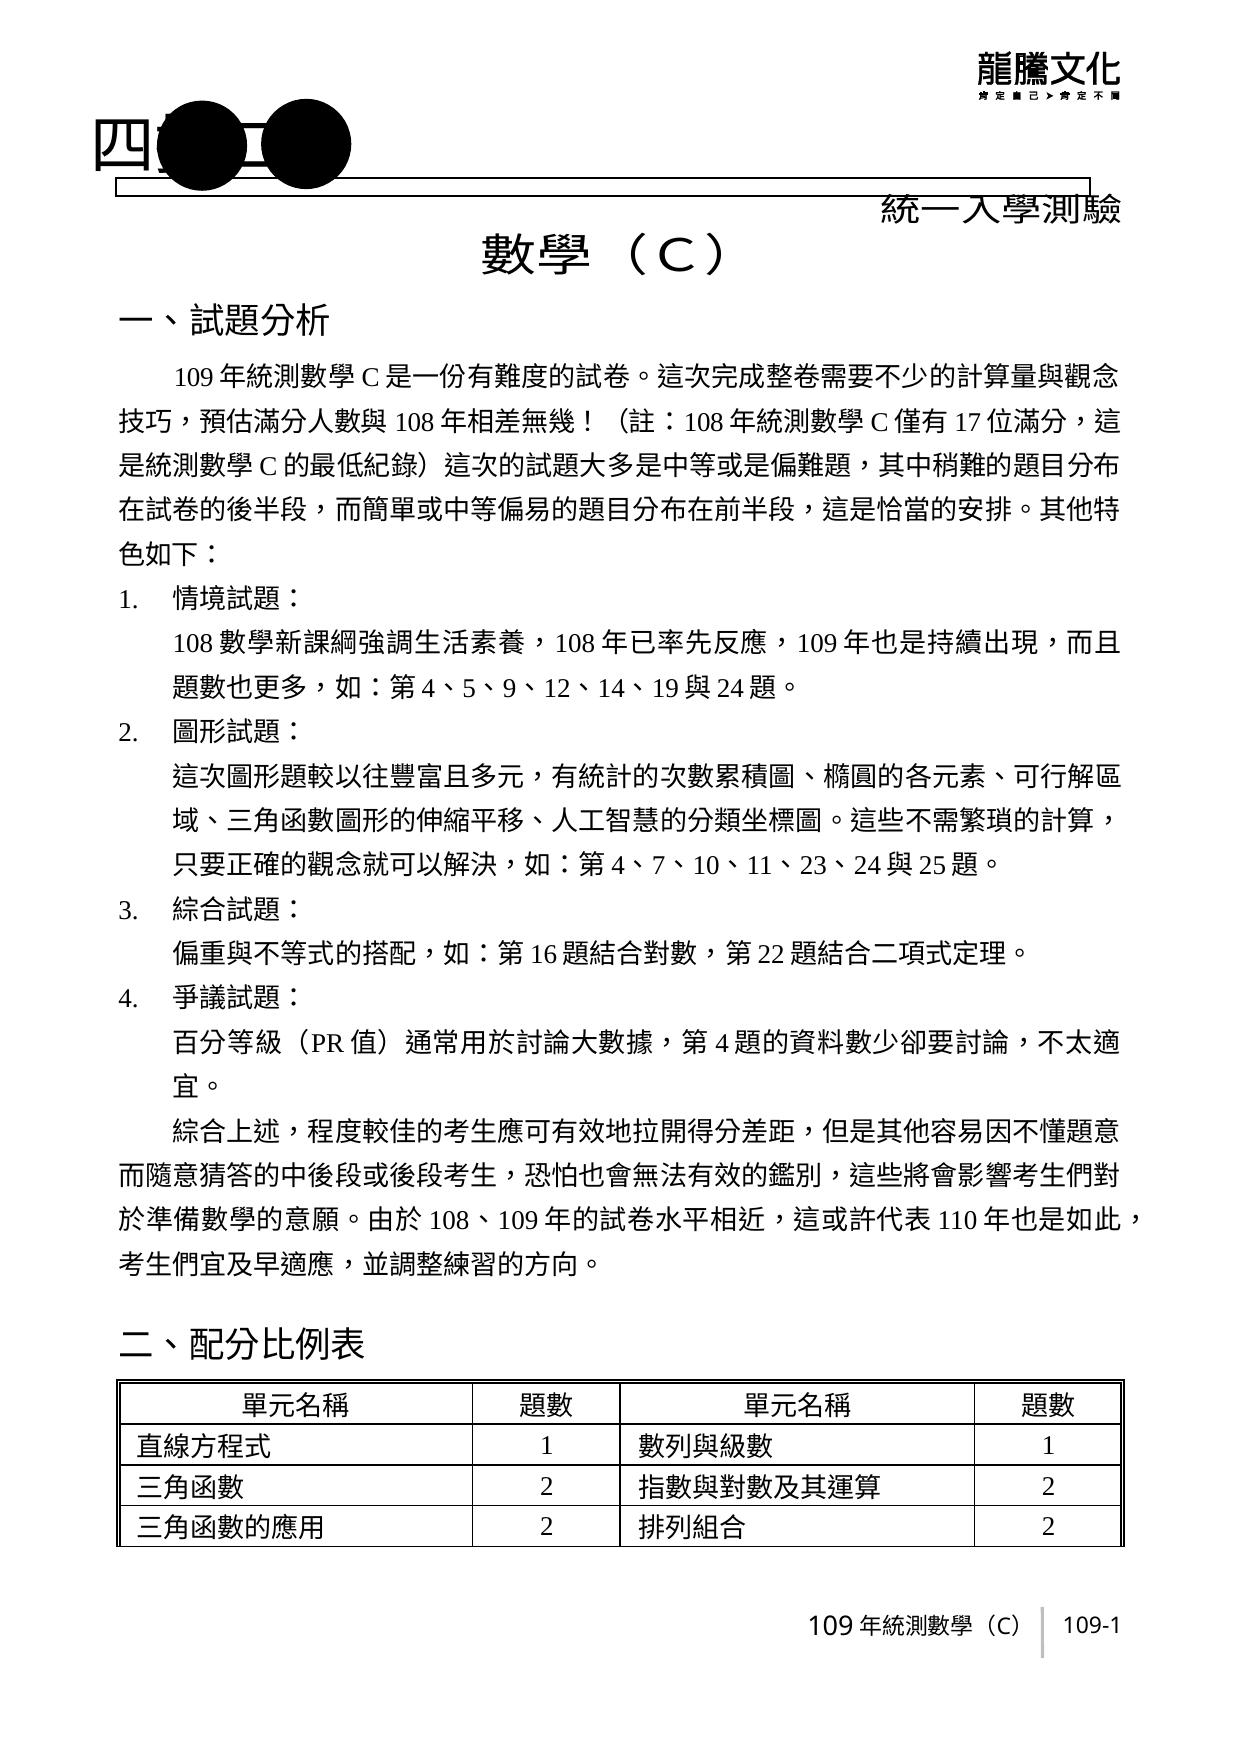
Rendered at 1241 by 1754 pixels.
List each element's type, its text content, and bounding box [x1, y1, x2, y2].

table_cell 三角函數 [121, 1466, 472, 1505]
table_cell 排列組合 [621, 1506, 974, 1546]
table_cell 2 [473, 1506, 619, 1546]
table_cell 指數與對數及其運算 [621, 1466, 974, 1505]
table_cell 2 [975, 1466, 1120, 1505]
text 數學（Ｃ） [118, 231, 1122, 281]
text 綜合上述，程度較佳的考生應可有效地拉開得分差距，但是其他容易因不懂題意而隨意猜答的中後段或後段考生，恐怕也會無法有效的鑑別，這些將會影響考生們對於準備數學的意願。由於108、109年的試卷水平相近，這或許代表110年也是如此，考生們宜及早適應，並調整練習的方向。 [118, 1109, 1122, 1282]
table_cell 三角函數的應用 [121, 1506, 472, 1546]
table_cell 2 [975, 1506, 1120, 1546]
text 2. 圖形試題： 這次圖形題較以往豐富且多元，有統計的次數累積圖、橢圓的各元素、可行解區域、三角函數圖形的伸縮平移、人工智慧的分類坐標圖。這些不需繁瑣的計算，只要正確的觀念就可以解決，如：第4、7、10、11、23、24與25題。 [118, 710, 1122, 882]
text 4. 爭議試題： 百分等級（PR值）通常用於討論大數據，第4題的資料數少卻要討論，不太適宜。 [118, 976, 1122, 1104]
table_header 單元名稱 [121, 1384, 472, 1423]
table_cell 直線方程式 [121, 1425, 472, 1464]
text 一、試題分析 [118, 281, 1122, 355]
text 統一入學測驗 [118, 181, 1122, 231]
text 二、配分比例表 [118, 1305, 1122, 1379]
text 109年統測數學C是一份有難度的試卷。這次完成整卷需要不少的計算量與觀念技巧，預估滿分人數與108年相差無幾！（註：108年統測數學C僅有17位滿分，這是統測數學C的最低紀錄）這次的試題大多是中等或是偏難題，其中稍難的題目分布在試卷的後半段，而簡單或中等偏易的題目分布在前半段，這是恰當的安排。其他特色如下： [118, 355, 1122, 572]
table_cell 1 [473, 1425, 619, 1464]
table_cell 數列與級數 [621, 1425, 974, 1464]
table_cell 2 [473, 1466, 619, 1505]
text 3. 綜合試題： 偏重與不等式的搭配，如：第16題結合對數，第22題結合二項式定理。 [118, 888, 1122, 971]
text 1. 情境試題： 108數學新課綱強調生活素養，108年已率先反應，109年也是持續出現，而且題數也更多，如：第4、5、9、12、14、19與24題。 [118, 577, 1122, 705]
table_cell 1 [975, 1425, 1120, 1464]
table_header 單元名稱 [621, 1384, 974, 1423]
table_header 題數 [975, 1384, 1120, 1423]
table_header 題數 [473, 1384, 619, 1423]
